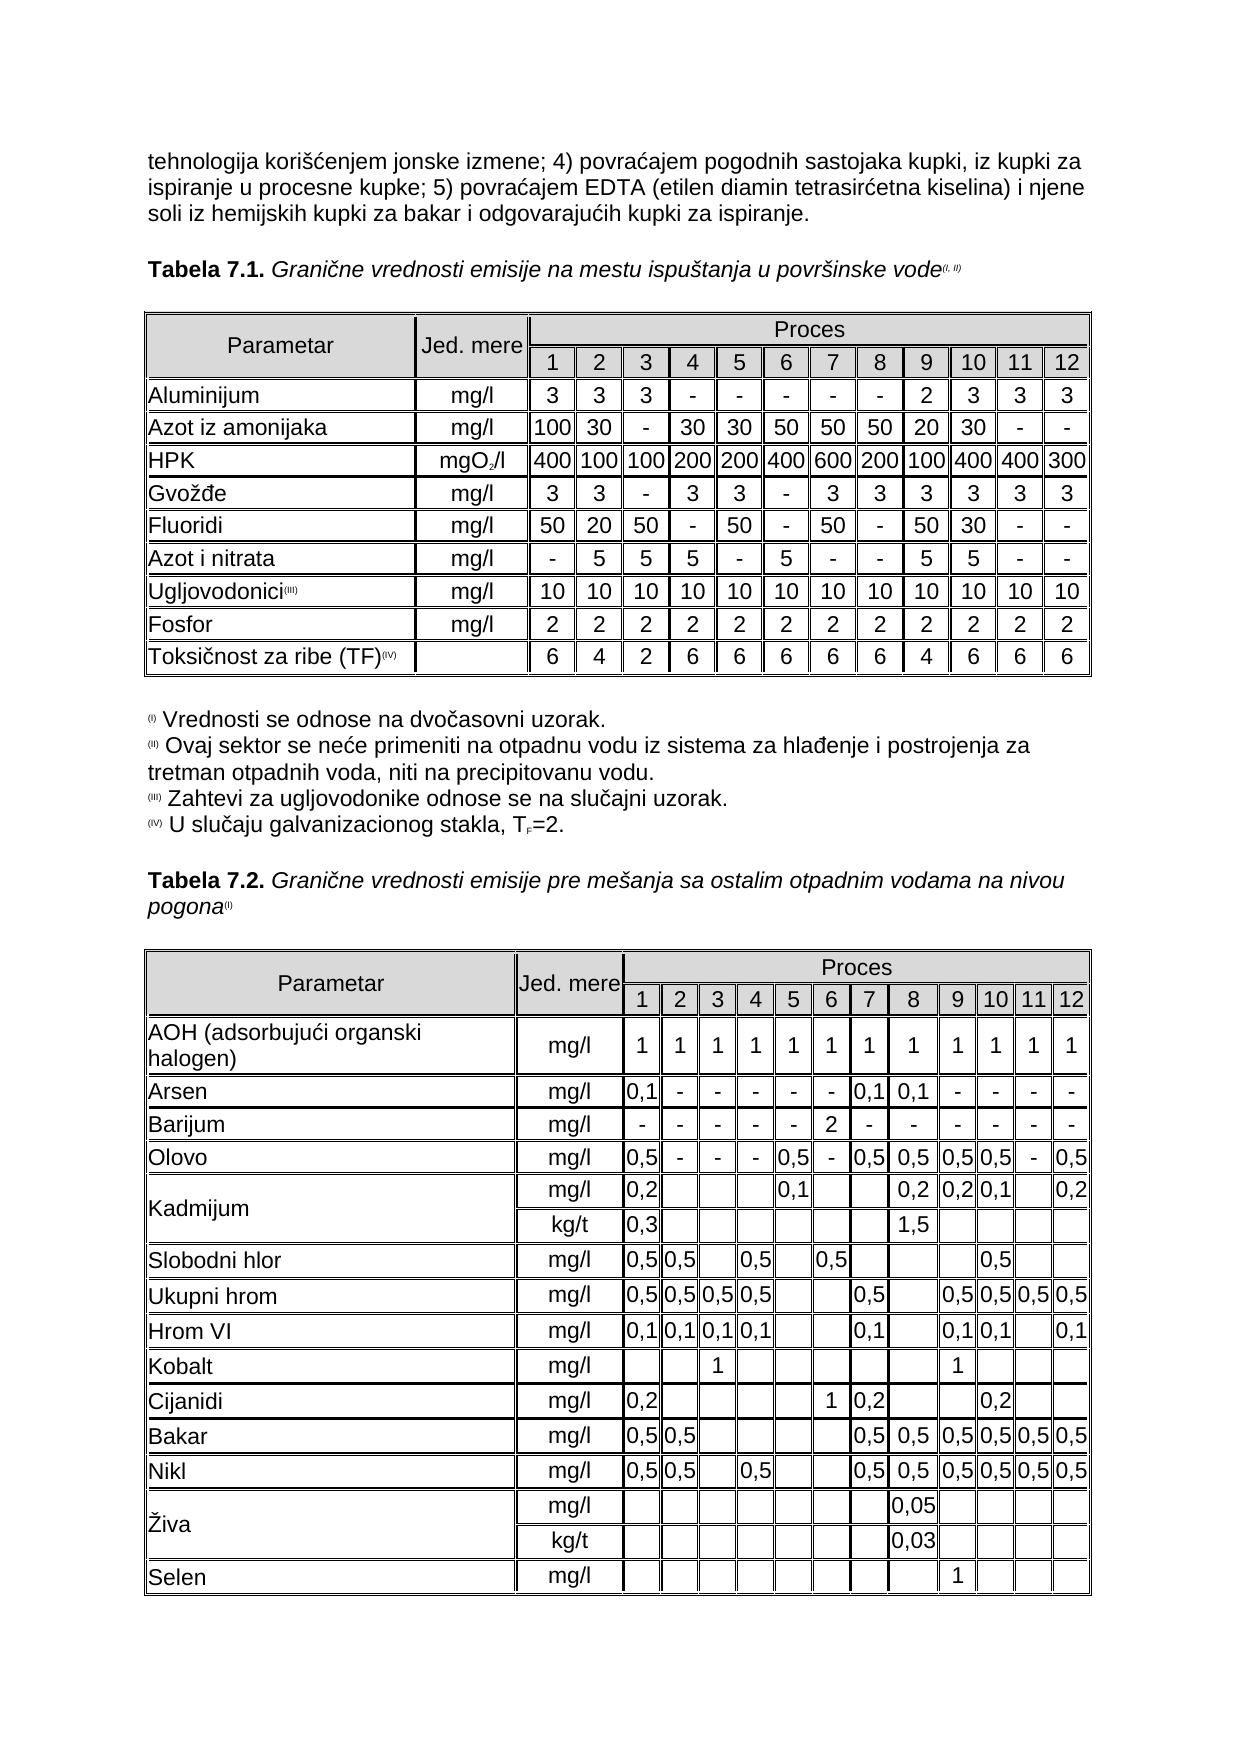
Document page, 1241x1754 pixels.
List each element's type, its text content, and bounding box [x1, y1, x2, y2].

table_cell 100 [905, 446, 948, 475]
table_cell - [940, 1077, 975, 1106]
table_cell 0,1 [940, 1315, 975, 1347]
table_cell 1 [625, 1018, 659, 1073]
table_cell [738, 1385, 773, 1417]
table_cell [1054, 1206, 1089, 1242]
table_cell [776, 1456, 811, 1487]
table_cell 0,5 [940, 1280, 975, 1312]
table_cell 100 [577, 446, 621, 475]
table_cell 3 [577, 478, 621, 508]
table_cell - [738, 1109, 773, 1139]
table_cell 5 [624, 544, 668, 573]
table_cell [814, 1175, 849, 1206]
table_cell [814, 1526, 849, 1557]
table_cell 10 [952, 577, 995, 606]
table_cell mgO2/l [417, 446, 527, 475]
table_cell [813, 1561, 850, 1593]
table_cell [1015, 1561, 1052, 1593]
table_cell 0,1 [852, 1315, 887, 1347]
table_cell 0,1 [738, 1315, 773, 1347]
table_cell Azot iz amonijaka [147, 410, 414, 442]
table_cell 0,1 [625, 1315, 659, 1347]
table_cell - [852, 1109, 887, 1139]
table_cell [852, 1526, 887, 1557]
table_cell mg/l [518, 1456, 622, 1487]
table_cell 10 [811, 577, 855, 606]
table_cell - [624, 478, 668, 508]
table_cell 0,1 [776, 1175, 811, 1206]
table_cell - [765, 380, 808, 409]
table_cell [940, 1385, 975, 1417]
table_cell - [738, 1142, 773, 1171]
table_cell 0,5 [625, 1245, 659, 1277]
table_cell AOH (adsorbujući organski halogen) [147, 1014, 514, 1073]
table_cell 0,3 [625, 1210, 659, 1242]
table_cell - [858, 544, 902, 573]
table_cell Fosfor [145, 606, 415, 638]
table_cell 0,1 [1053, 1312, 1090, 1347]
table_cell - [858, 511, 902, 540]
table_cell 1 [890, 1018, 937, 1073]
table_cell [738, 1210, 773, 1242]
table_cell Bakar [147, 1417, 514, 1452]
table_cell mg/l [518, 1385, 622, 1417]
table_cell [890, 1280, 937, 1312]
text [148, 148, 1093, 227]
table_cell 3 [700, 985, 735, 1014]
table_cell [623, 1558, 661, 1593]
table_cell Cijanidi [147, 1382, 514, 1417]
table_cell - [531, 544, 574, 573]
table_cell 20 [905, 413, 948, 442]
table_cell 0,2 [625, 1385, 659, 1417]
table_cell [700, 1175, 735, 1206]
table_cell [1016, 1175, 1051, 1206]
table_cell [700, 1210, 735, 1242]
table_cell 2 [814, 1109, 849, 1139]
table_cell - [998, 511, 1042, 540]
table_cell 1 [939, 1561, 977, 1593]
table_cell [940, 1491, 975, 1522]
table_cell 6 [763, 642, 809, 673]
table_cell - [978, 1077, 1013, 1106]
table_cell 0,5 [1016, 1280, 1051, 1312]
table_cell mg/l [417, 544, 527, 573]
table_cell - [700, 1109, 735, 1139]
table_cell Aluminijum [145, 377, 415, 409]
table_cell 1,5 [890, 1210, 937, 1242]
table_cell - [671, 380, 714, 409]
table_cell Gvožđe [147, 475, 414, 508]
table_header Parametar [145, 950, 516, 1014]
table_cell 30 [671, 413, 714, 442]
table_cell [775, 1561, 812, 1593]
table_cell 0,5 [738, 1280, 773, 1312]
table_cell [1016, 1385, 1051, 1417]
table_cell 0,2 [940, 1175, 975, 1206]
table_cell 200 [671, 446, 714, 475]
table_cell Ugljovodonici(III) [147, 573, 414, 606]
table_cell [814, 1315, 849, 1347]
table_cell 50 [624, 511, 668, 540]
table_cell Olovo [145, 1139, 516, 1171]
table_cell 1 [978, 1018, 1013, 1073]
table_cell 1 [738, 1018, 773, 1073]
table_cell - [624, 413, 668, 442]
table_cell 6 [997, 642, 1043, 673]
table_cell mg/l [417, 380, 527, 409]
table_cell 0,1 [700, 1315, 735, 1347]
table_cell 0,1 [978, 1175, 1013, 1206]
table_cell [890, 1350, 937, 1382]
table_cell 1 [1016, 1018, 1051, 1073]
table_cell 0,5 [940, 1456, 975, 1487]
table_cell 10 [765, 577, 808, 606]
table_cell [663, 1491, 697, 1522]
table_header Proces [623, 952, 1089, 981]
table_cell 1 [531, 348, 574, 377]
table_header Jed. mere [415, 313, 529, 377]
table_cell 50 [811, 511, 855, 540]
table_cell - [811, 544, 855, 573]
table_cell 2 [1044, 606, 1090, 638]
table_cell 0,1 [852, 1077, 887, 1106]
table_cell 3 [905, 478, 948, 508]
table_cell 0,1 [890, 1077, 937, 1106]
table_cell 0,5 [978, 1420, 1013, 1452]
table_cell 2 [671, 609, 714, 638]
table_cell 1 [852, 1018, 887, 1073]
table_cell 2 [577, 609, 621, 638]
table_header Jed. mere [516, 950, 623, 1014]
table_cell [814, 1491, 849, 1522]
table_cell 2 [858, 609, 902, 638]
table_cell - [625, 1109, 659, 1139]
table_cell 0,5 [663, 1420, 697, 1452]
table_cell [1016, 1350, 1051, 1382]
table_cell - [671, 511, 714, 540]
table_cell - [663, 1142, 697, 1171]
table_cell kg/t [518, 1526, 622, 1557]
table_cell 2 [577, 348, 621, 377]
table_cell [625, 1350, 659, 1382]
table_cell [850, 1561, 888, 1593]
table_cell 6 [1044, 639, 1089, 673]
table_cell 6 [950, 642, 997, 673]
table_cell 5 [952, 544, 995, 573]
table_cell 0,2 [978, 1385, 1013, 1417]
table_cell 6 [716, 639, 763, 673]
table_cell [814, 1420, 849, 1452]
table_cell 10 [718, 577, 761, 606]
table_cell [776, 1350, 811, 1382]
text Tabela 7.1. Granične vrednosti emisije na mestu ispuštanja u površinske vode(I, II) [148, 256, 1093, 282]
table_cell - [700, 1077, 735, 1106]
table_cell 50 [531, 511, 574, 540]
table_cell - [814, 1077, 849, 1106]
table_cell [415, 639, 529, 673]
table_cell 400 [952, 446, 995, 475]
table_cell 2 [811, 609, 855, 638]
table_cell [776, 1420, 811, 1452]
table_cell [738, 1175, 773, 1206]
table_cell 10 [858, 577, 902, 606]
table_cell 50 [858, 413, 902, 442]
table_cell [776, 1245, 811, 1277]
table_cell Slobodni hlor [145, 1242, 516, 1277]
table_cell 4 [903, 639, 950, 673]
table_cell 3 [531, 380, 574, 409]
table_cell 6 [856, 642, 903, 673]
table_cell [738, 1350, 773, 1382]
table_cell [814, 1350, 849, 1382]
table_cell - [890, 1109, 937, 1139]
table_cell 0,5 [814, 1245, 849, 1277]
table_cell 10 [531, 577, 574, 606]
table_cell mg/l [518, 1109, 622, 1139]
table_cell 0,2 [1054, 1171, 1089, 1206]
table_cell 2 [998, 609, 1042, 638]
table_cell [890, 1315, 937, 1347]
table_cell Selen [147, 1558, 516, 1593]
table_cell 6 [765, 348, 808, 377]
table_cell 5 [776, 985, 811, 1014]
table_header Parametar [147, 315, 415, 377]
table_cell 1 [700, 1350, 735, 1382]
table_cell mg/l [518, 1315, 622, 1347]
table_cell 0,5 [663, 1456, 697, 1487]
table_cell 8 [890, 985, 937, 1014]
table_cell - [1054, 1106, 1089, 1139]
table_cell [738, 1420, 773, 1452]
table_cell [776, 1315, 811, 1347]
table_cell mg/l [518, 1280, 622, 1312]
table_cell 2 [765, 609, 808, 638]
table_cell 0,5 [940, 1420, 975, 1452]
table_cell 30 [718, 413, 761, 442]
table_cell [663, 1526, 697, 1557]
table_cell 6 [810, 642, 856, 673]
table_cell 3 [531, 478, 574, 508]
table_cell mg/l [518, 1420, 622, 1452]
table_cell mg/l [518, 1350, 622, 1382]
table_cell [663, 1350, 697, 1382]
table_cell 50 [765, 413, 808, 442]
table_cell [978, 1210, 1013, 1242]
table_cell - [765, 478, 808, 508]
table_cell 3 [1045, 475, 1089, 508]
table_cell - [663, 1077, 697, 1106]
table_cell 3 [577, 380, 621, 409]
table_cell - [718, 380, 761, 409]
table_cell Fluoridi [145, 508, 415, 540]
table_cell 10 [905, 577, 948, 606]
table_cell [978, 1350, 1013, 1382]
table_cell 10 [577, 577, 621, 606]
table_cell [663, 1385, 697, 1417]
table_cell 2 [531, 609, 574, 638]
table_cell 11 [998, 348, 1042, 377]
table_cell 0,5 [1054, 1417, 1089, 1452]
table_cell - [1016, 1109, 1051, 1139]
table_cell 3 [952, 478, 995, 508]
table_cell mg/l [417, 511, 527, 540]
table_cell 0,03 [890, 1526, 937, 1557]
table_cell 0,5 [852, 1280, 887, 1312]
table_cell - [1045, 410, 1089, 442]
table_cell [700, 1456, 735, 1487]
table_cell [738, 1491, 773, 1522]
table_cell [1054, 1487, 1089, 1522]
table_cell [940, 1210, 975, 1242]
table_cell mg/l [518, 1491, 622, 1522]
table_cell 200 [718, 446, 761, 475]
table_cell Kadmijum [147, 1171, 514, 1242]
table_cell 3 [718, 478, 761, 508]
table_cell - [858, 380, 902, 409]
table_cell 0,5 [890, 1142, 937, 1171]
table_cell 1 [940, 1018, 975, 1073]
table_cell 0,5 [738, 1245, 773, 1277]
table_header Proces [529, 315, 1089, 344]
table_cell kg/t [518, 1210, 622, 1242]
table_cell [814, 1210, 849, 1242]
table_cell 9 [940, 985, 975, 1014]
table_cell [776, 1491, 811, 1522]
table_cell [1053, 1242, 1090, 1277]
table_cell [1054, 1523, 1089, 1557]
table_cell 100 [531, 413, 574, 442]
table_cell 7 [811, 348, 855, 377]
table_cell 10 [978, 985, 1013, 1014]
table_cell [700, 1385, 735, 1417]
table_cell Arsen [147, 1073, 514, 1106]
table_cell 400 [998, 446, 1042, 475]
table_cell HPK [147, 442, 414, 475]
table_cell 20 [577, 511, 621, 540]
table_cell [776, 1526, 811, 1557]
table_cell 5 [718, 348, 761, 377]
table_cell [940, 1526, 975, 1557]
table_cell 5 [765, 544, 808, 573]
table_cell mg/l [516, 1561, 623, 1593]
table_cell 11 [1016, 985, 1051, 1014]
table_cell 6 [529, 642, 576, 673]
table_cell 0,1 [625, 1077, 659, 1106]
table_cell 2 [905, 609, 948, 638]
table_cell 0,5 [890, 1456, 937, 1487]
table_cell [1016, 1315, 1051, 1347]
table_cell Ukupni hrom [145, 1277, 516, 1312]
table_cell 0,5 [1053, 1277, 1090, 1312]
table_cell - [718, 544, 761, 573]
table_cell 12 [1053, 981, 1089, 1014]
table_cell 3 [1044, 377, 1090, 409]
table_cell 0,5 [663, 1245, 697, 1277]
table_cell 9 [905, 348, 948, 377]
table_cell 0,5 [940, 1142, 975, 1171]
table_cell Živa [147, 1487, 514, 1557]
table_cell 1 [940, 1350, 975, 1382]
table_cell 2 [718, 609, 761, 638]
table_cell [1016, 1245, 1051, 1277]
table_cell 30 [952, 511, 995, 540]
table_cell 0,2 [890, 1175, 937, 1206]
table_cell [776, 1210, 811, 1242]
table_cell 10 [624, 577, 668, 606]
table_cell [1053, 1558, 1089, 1593]
table_cell [663, 1210, 697, 1242]
table_cell 0,5 [625, 1420, 659, 1452]
table_cell [776, 1280, 811, 1312]
table_cell - [1044, 508, 1090, 540]
table_cell 2 [663, 985, 697, 1014]
table_cell mg/l [518, 1245, 622, 1277]
table_cell 10 [1045, 573, 1089, 606]
table_cell [700, 1245, 735, 1277]
table_cell [852, 1350, 887, 1382]
table_cell mg/l [417, 478, 527, 508]
table_cell - [738, 1077, 773, 1106]
table_cell 4 [738, 985, 773, 1014]
table_cell - [978, 1109, 1013, 1139]
table_cell [1053, 1347, 1090, 1382]
table_cell 50 [811, 413, 855, 442]
table_cell 0,5 [1053, 1139, 1090, 1171]
table_cell 12 [1045, 344, 1089, 377]
table_cell 0,1 [663, 1315, 697, 1347]
table_cell [776, 1385, 811, 1417]
table_cell mg/l [417, 577, 527, 606]
table_cell 600 [811, 446, 855, 475]
table_cell [663, 1175, 697, 1206]
table_cell [1054, 1382, 1089, 1417]
table_cell Barijum [147, 1106, 514, 1139]
table_cell mg/l [518, 1175, 622, 1206]
table_cell 2 [952, 609, 995, 638]
text Tabela 7.2. Granične vrednosti emisije pre mešanja sa ostalim otpadnim vodama na nivou pogona(I) [148, 867, 1093, 919]
table_cell mg/l [518, 1142, 622, 1171]
table_cell Kobalt [145, 1347, 516, 1382]
table_cell - [998, 544, 1042, 573]
table_cell 1 [663, 1018, 697, 1073]
table_cell 50 [905, 511, 948, 540]
table_cell [625, 1491, 659, 1522]
table_cell 0,5 [1016, 1456, 1051, 1487]
table_cell 3 [811, 478, 855, 508]
table_cell 30 [952, 413, 995, 442]
table_cell mg/l [518, 1077, 622, 1106]
table_cell 5 [577, 544, 621, 573]
table_cell [1016, 1210, 1051, 1242]
table_cell 0,5 [852, 1420, 887, 1452]
table_cell [940, 1245, 975, 1277]
table_cell 30 [577, 413, 621, 442]
table_cell 1 [1054, 1014, 1089, 1073]
table_cell 1 [776, 1018, 811, 1073]
table_cell 400 [531, 446, 574, 475]
table_cell 0,5 [625, 1456, 659, 1487]
table_cell Azot i nitrata [147, 540, 414, 573]
table_cell 200 [858, 446, 902, 475]
table_cell 10 [998, 577, 1042, 606]
table_cell [852, 1491, 887, 1522]
table_cell [978, 1526, 1013, 1557]
table_cell - [940, 1109, 975, 1139]
table_cell 0,5 [978, 1142, 1013, 1171]
table_cell - [765, 511, 808, 540]
table_cell 0,5 [978, 1456, 1013, 1487]
table_cell 50 [718, 511, 761, 540]
table_cell [814, 1280, 849, 1312]
table_cell 2 [623, 642, 669, 673]
table_cell [890, 1385, 937, 1417]
table_cell 0,5 [738, 1456, 773, 1487]
table_cell [978, 1491, 1013, 1522]
table_cell 0,5 [978, 1245, 1013, 1277]
table_cell 1 [700, 1018, 735, 1073]
table_cell 5 [671, 544, 714, 573]
table_cell 3 [624, 348, 668, 377]
table_cell 8 [858, 348, 902, 377]
table_cell - [1016, 1077, 1051, 1106]
table_cell [700, 1420, 735, 1452]
table_cell 3 [998, 478, 1042, 508]
table_cell - [776, 1077, 811, 1106]
table_cell [699, 1561, 737, 1593]
table_cell 300 [1045, 442, 1089, 475]
table_cell - [776, 1109, 811, 1139]
table_cell - [1054, 1073, 1089, 1106]
table_cell 10 [952, 348, 995, 377]
table_cell 2 [905, 380, 948, 409]
table_cell 0,5 [625, 1280, 659, 1312]
table_cell 3 [952, 380, 995, 409]
table_cell 1 [625, 985, 659, 1014]
table_cell 5 [905, 544, 948, 573]
table_cell Hrom VI [145, 1312, 516, 1347]
table_cell 0,2 [852, 1385, 887, 1417]
table_cell 3 [671, 478, 714, 508]
table_cell 0,5 [663, 1280, 697, 1312]
table_cell 0,2 [625, 1175, 659, 1206]
table_cell mg/l [518, 1018, 622, 1073]
table_cell 0,5 [890, 1420, 937, 1452]
table_cell [888, 1561, 939, 1593]
table_cell 0,1 [978, 1315, 1013, 1347]
table_cell [852, 1210, 887, 1242]
table_cell - [811, 380, 855, 409]
table_cell 0,5 [852, 1456, 887, 1487]
table_cell 7 [852, 985, 887, 1014]
table_cell 3 [858, 478, 902, 508]
table_cell [852, 1245, 887, 1277]
table_cell [661, 1561, 699, 1593]
table_cell 1 [814, 1385, 849, 1417]
table_cell 0,05 [890, 1491, 937, 1522]
table_cell [852, 1175, 887, 1206]
table_cell - [998, 413, 1042, 442]
table_cell [700, 1491, 735, 1522]
table_cell Nikl [147, 1452, 514, 1487]
table_cell - [700, 1142, 735, 1171]
table_cell mg/l [417, 609, 527, 638]
table_cell [738, 1526, 773, 1557]
table_cell [737, 1561, 774, 1593]
table_cell [1016, 1526, 1051, 1557]
table_cell - [1016, 1142, 1051, 1171]
table_cell 400 [765, 446, 808, 475]
table_cell - [663, 1109, 697, 1139]
table_cell 6 [814, 985, 849, 1014]
table_cell - [814, 1142, 849, 1171]
table_cell mg/l [417, 413, 527, 442]
table_cell [814, 1456, 849, 1487]
table_cell 0,5 [852, 1142, 887, 1171]
table_cell [700, 1526, 735, 1557]
table_cell 0,5 [1054, 1452, 1089, 1487]
table_cell [1016, 1491, 1051, 1522]
table_cell - [1045, 540, 1089, 573]
table_cell 4 [576, 642, 622, 673]
table_cell 3 [998, 380, 1042, 409]
table_cell [625, 1526, 659, 1557]
table_cell 4 [671, 348, 714, 377]
table_cell 10 [671, 577, 714, 606]
table_cell 0,5 [700, 1280, 735, 1312]
table_cell 0,5 [625, 1142, 659, 1171]
text (I) Vrednosti se odnose na dvočasovni uzorak. (II) Ovaj sektor se neće primeniti na otpadnu vodu iz sistema za hlađenje i postrojenja za tretman otpadnih voda, niti na precipitovanu vodu. (III) Zahtevi za ugljovodonike odnose se na slučajni uzorak. (IV) U slučaju galvanizacionog stakla, TF=2. [148, 706, 1093, 838]
table_cell 1 [814, 1018, 849, 1073]
table_cell [890, 1245, 937, 1277]
table_cell 0,5 [776, 1142, 811, 1171]
table_cell 0,5 [1016, 1420, 1051, 1452]
table_cell 2 [624, 609, 668, 638]
table_cell 3 [624, 380, 668, 409]
table_cell [977, 1561, 1014, 1593]
table_cell Toksičnost za ribe (TF)(IV) [147, 639, 415, 673]
table_cell 0,5 [978, 1280, 1013, 1312]
table_cell 6 [669, 639, 716, 673]
table_cell 100 [624, 446, 668, 475]
